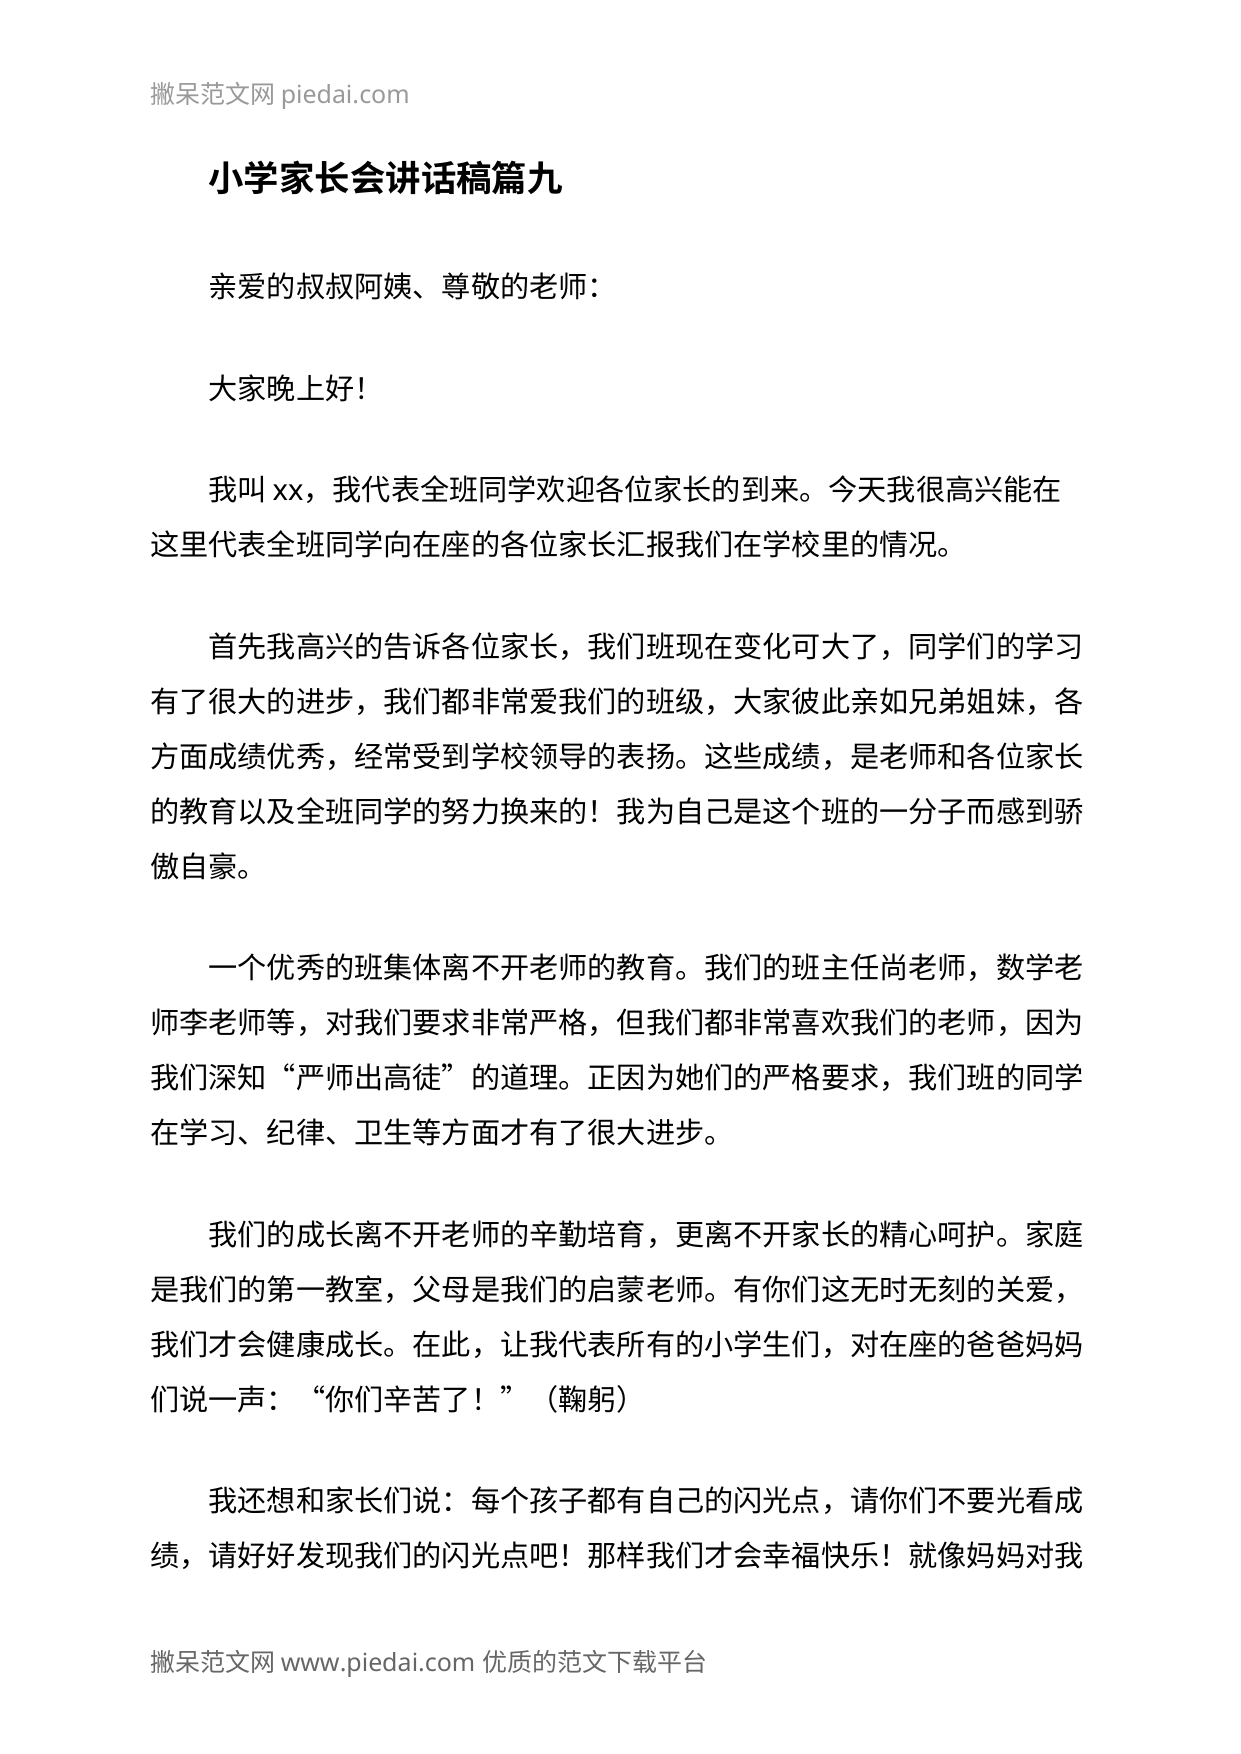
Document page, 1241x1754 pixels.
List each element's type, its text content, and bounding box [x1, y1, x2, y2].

text 小学家长会讲话稿篇九 [150, 150, 1090, 201]
text 我们的成长离不开老师的辛勤培育，更离不开家长的精心呵护。家庭是我们的第一教室，父母是我们的启蒙老师。有你们这无时无刻的关爱，我们才会健康成长。在此，让我代表所有的小学生们，对在座的爸爸妈妈们说一声：“你们辛苦了！”（鞠躬） [150, 1212, 1090, 1418]
text 我叫xx，我代表全班同学欢迎各位家长的到来。今天我很高兴能在这里代表全班同学向在座的各位家长汇报我们在学校里的情况。 [150, 467, 1090, 564]
text 一个优秀的班集体离不开老师的教育。我们的班主任尚老师，数学老师李老师等，对我们要求非常严格，但我们都非常喜欢我们的老师，因为我们深知“严师出高徒”的道理。正因为她们的严格要求，我们班的同学在学习、纪律、卫生等方面才有了很大进步。 [150, 945, 1090, 1152]
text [150, 1478, 1090, 1575]
text 亲爱的叔叔阿姨、尊敬的老师： [150, 263, 1090, 306]
text 大家晚上好！ [150, 365, 1090, 407]
text 首先我高兴的告诉各位家长，我们班现在变化可大了，同学们的学习有了很大的进步，我们都非常爱我们的班级，大家彼此亲如兄弟姐妹，各方面成绩优秀，经常受到学校领导的表扬。这些成绩，是老师和各位家长的教育以及全班同学的努力换来的！我为自己是这个班的一分子而感到骄傲自豪。 [150, 624, 1090, 886]
